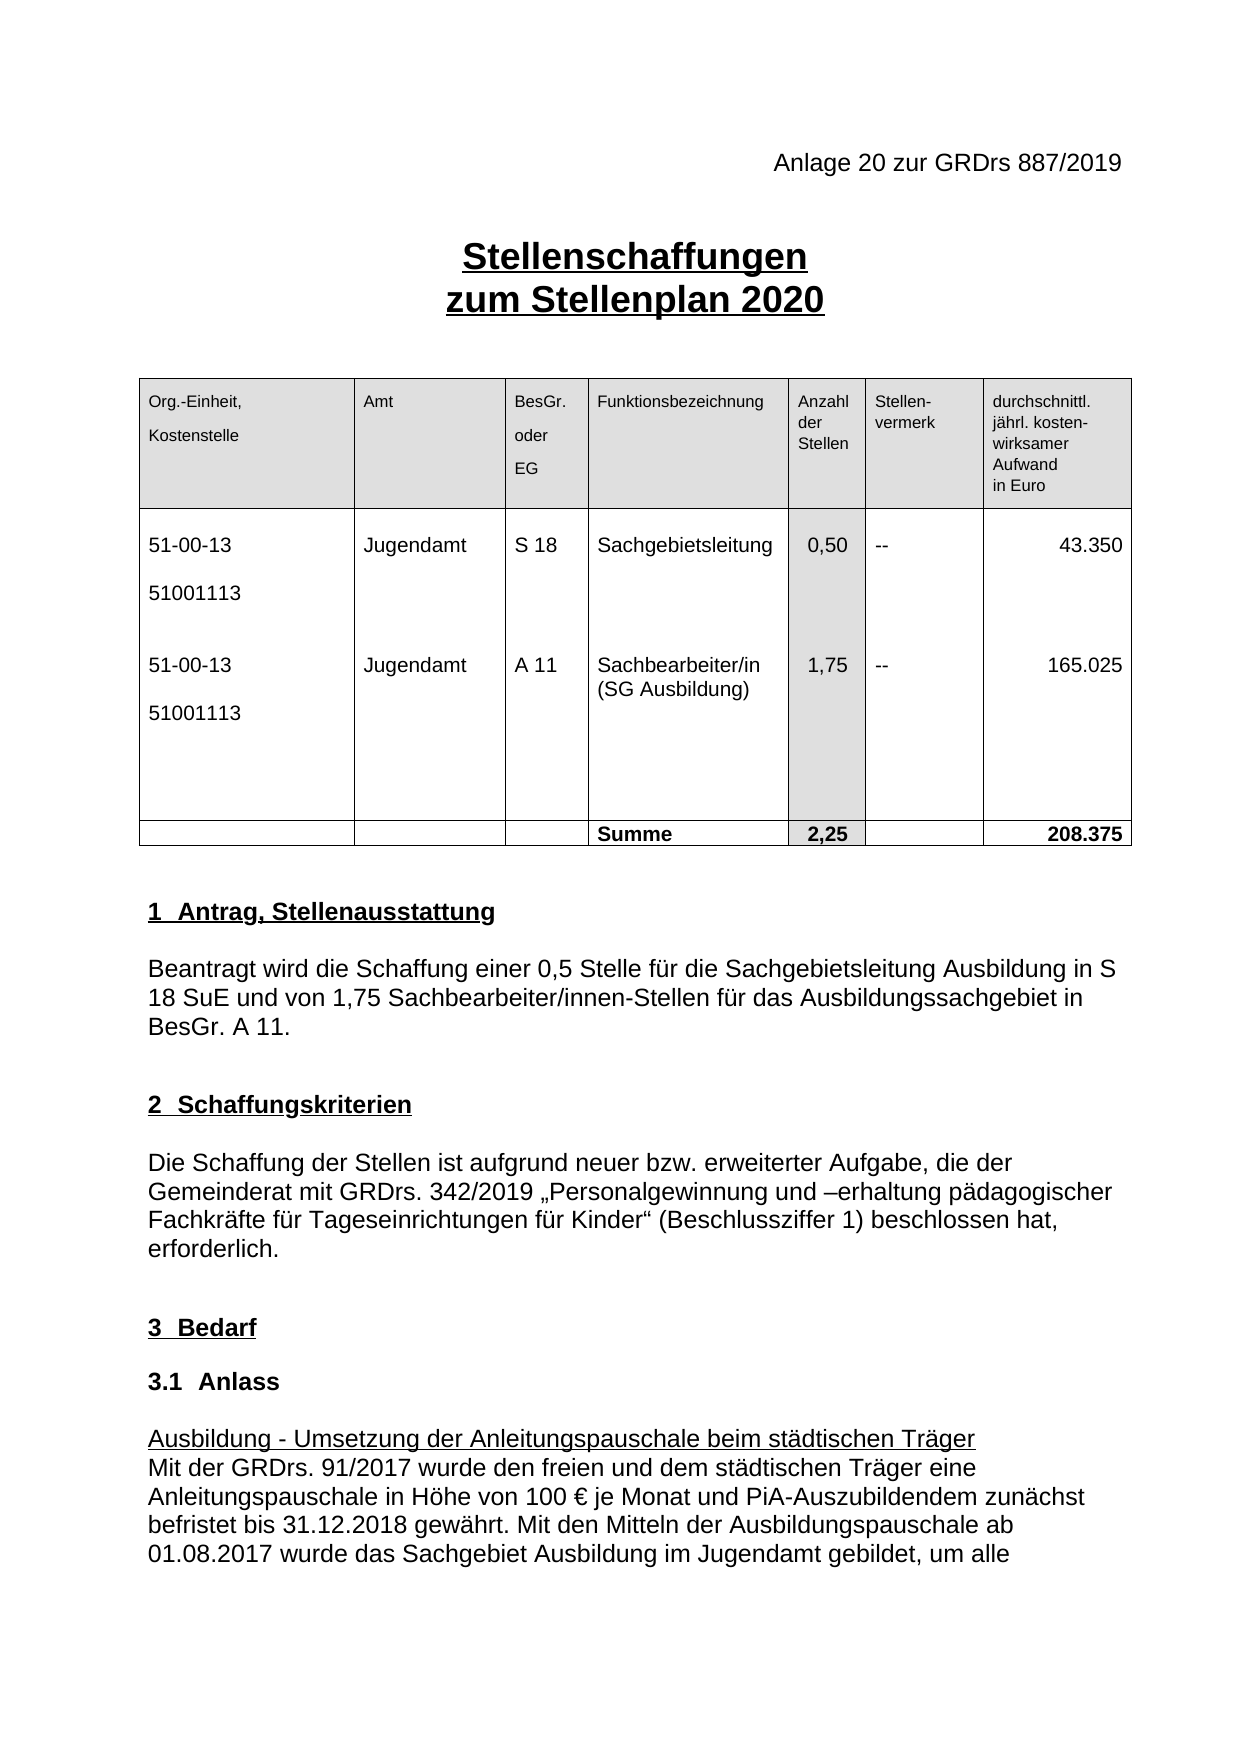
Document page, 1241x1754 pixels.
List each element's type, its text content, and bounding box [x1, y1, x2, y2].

table_header Stellen- vermerk [866, 379, 983, 508]
table_header Amt [355, 379, 505, 508]
text Ausbildung - Umsetzung der Anleitungspauschale beim städtischen Träger [148, 1424, 1122, 1453]
table_cell 2,25 [789, 821, 865, 845]
table_cell -- -- [866, 509, 983, 820]
table_cell [355, 821, 505, 845]
table_cell [866, 821, 983, 845]
text Die Schaffung der Stellen ist aufgrund neuer bzw. erweiterter Aufgabe, die der Gemeinderat mit GRDrs. 342/2019 „Personalgewinnung und –erhaltung pädagogischer Fachkräfte für Tageseinrichtungen für Kinder“ (Beschlussziffer 1) beschlossen hat, erforderlich. [148, 1148, 1122, 1263]
table_cell [140, 821, 354, 845]
subtitle 1 Antrag, Stellenausstattung [148, 896, 1122, 925]
text zum Stellenplan 2020 [148, 277, 1122, 320]
subtitle 3 Bedarf [148, 1313, 1122, 1341]
table_cell Jugendamt Jugendamt [355, 509, 505, 820]
table_header Org.-Einheit, Kostenstelle [140, 379, 354, 508]
subtitle 3.1 Anlass [148, 1366, 1122, 1395]
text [148, 1453, 1122, 1568]
table_cell Sachgebietsleitung Sachbearbeiter/in (SG Ausbildung) [589, 509, 788, 820]
table_cell 208.375 [984, 821, 1131, 845]
table_cell S 18 A 11 [506, 509, 588, 820]
table_cell 51-00-13 51001113 51-00-13 51001113 [140, 509, 354, 820]
text Anlage 20 zur GRDrs 887/2019 [148, 148, 1122, 176]
table_header durchschnittl. jährl. kosten- wirksamer Aufwand in Euro [984, 379, 1131, 508]
table_cell 43.350 165.025 [984, 509, 1131, 820]
table_cell [506, 821, 588, 845]
subtitle 2 Schaffungskriterien [148, 1090, 1122, 1119]
table_header Anzahl der Stellen [789, 379, 865, 508]
table_header Funktionsbezeichnung [589, 379, 788, 508]
table_header BesGr. oder EG [506, 379, 588, 508]
table_cell Summe [589, 821, 788, 845]
text Stellenschaffungen [148, 234, 1122, 277]
text Beantragt wird die Schaffung einer 0,5 Stelle für die Sachgebietsleitung Ausbildung in S 18 SuE und von 1,75 Sachbearbeiter/innen-Stellen für das Ausbildungssachgebiet in BesGr. A 11. [148, 954, 1122, 1040]
table_cell 0,50 1,75 [789, 509, 865, 820]
